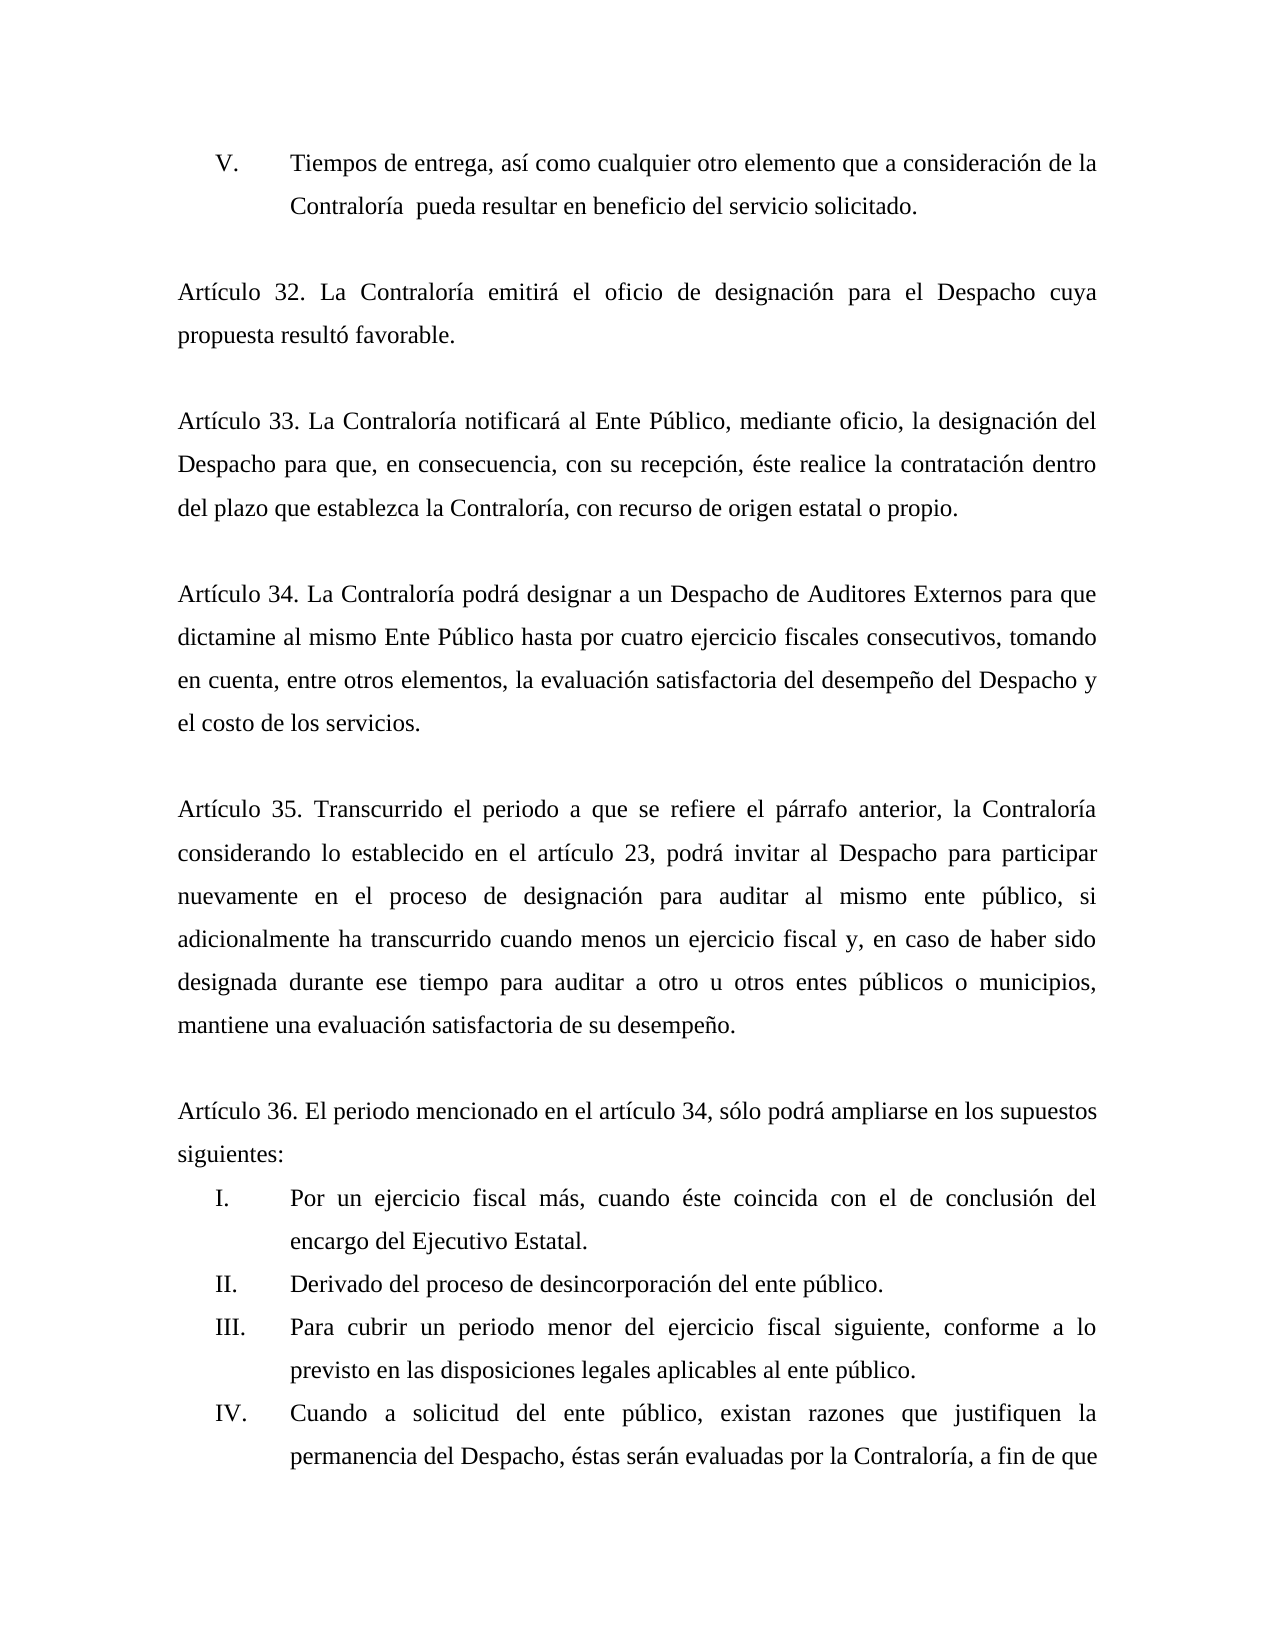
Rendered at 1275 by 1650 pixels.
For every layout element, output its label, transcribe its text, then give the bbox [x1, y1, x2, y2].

list Tiempos de entrega, así como cualquier otro elemento que a consideración de la Contraloría pueda resultar en beneficio del servicio solicitado. [215, 148, 1098, 219]
text Artículo 36. El periodo mencionado en el artículo 34, sólo podrá ampliarse en los supuestos siguientes: [177, 1096, 1098, 1168]
text Artículo 32. La Contraloría emitirá el oficio de designación para el Despacho cuya propuesta resultó favorable. [177, 277, 1098, 349]
text Artículo 34. La Contraloría podrá designar a un Despacho de Auditores Externos para que dictamine al mismo Ente Público hasta por cuatro ejercicio fiscales consecutivos, tomando en cuenta, entre otros elementos, la evaluación satisfactoria del desempeño del Despacho y el costo de los servicios. [177, 579, 1098, 737]
text Artículo 33. La Contraloría notificará al Ente Público, mediante oficio, la designación del Despacho para que, en consecuencia, con su recepción, éste realice la contratación dentro del plazo que establezca la Contraloría, con recurso de origen estatal o propio. [177, 406, 1098, 521]
text Artículo 35. Transcurrido el periodo a que se refiere el párrafo anterior, la Contraloría considerando lo establecido en el artículo 23, podrá invitar al Despacho para participar nuevamente en el proceso de designación para auditar al mismo ente público, si adicionalmente ha transcurrido cuando menos un ejercicio fiscal y, en caso de haber sido designada durante ese tiempo para auditar a otro u otros entes públicos o municipios, mantiene una evaluación satisfactoria de su desempeño. [177, 794, 1098, 1039]
list Para cubrir un periodo menor del ejercicio fiscal siguiente, conforme a lo previsto en las disposiciones legales aplicables al ente público. [215, 1312, 1098, 1384]
list Por un ejercicio fiscal más, cuando éste coincida con el de conclusión del encargo del Ejecutivo Estatal. [215, 1183, 1098, 1254]
list Derivado del proceso de desincorporación del ente público. [215, 1269, 1098, 1298]
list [215, 1398, 1098, 1470]
